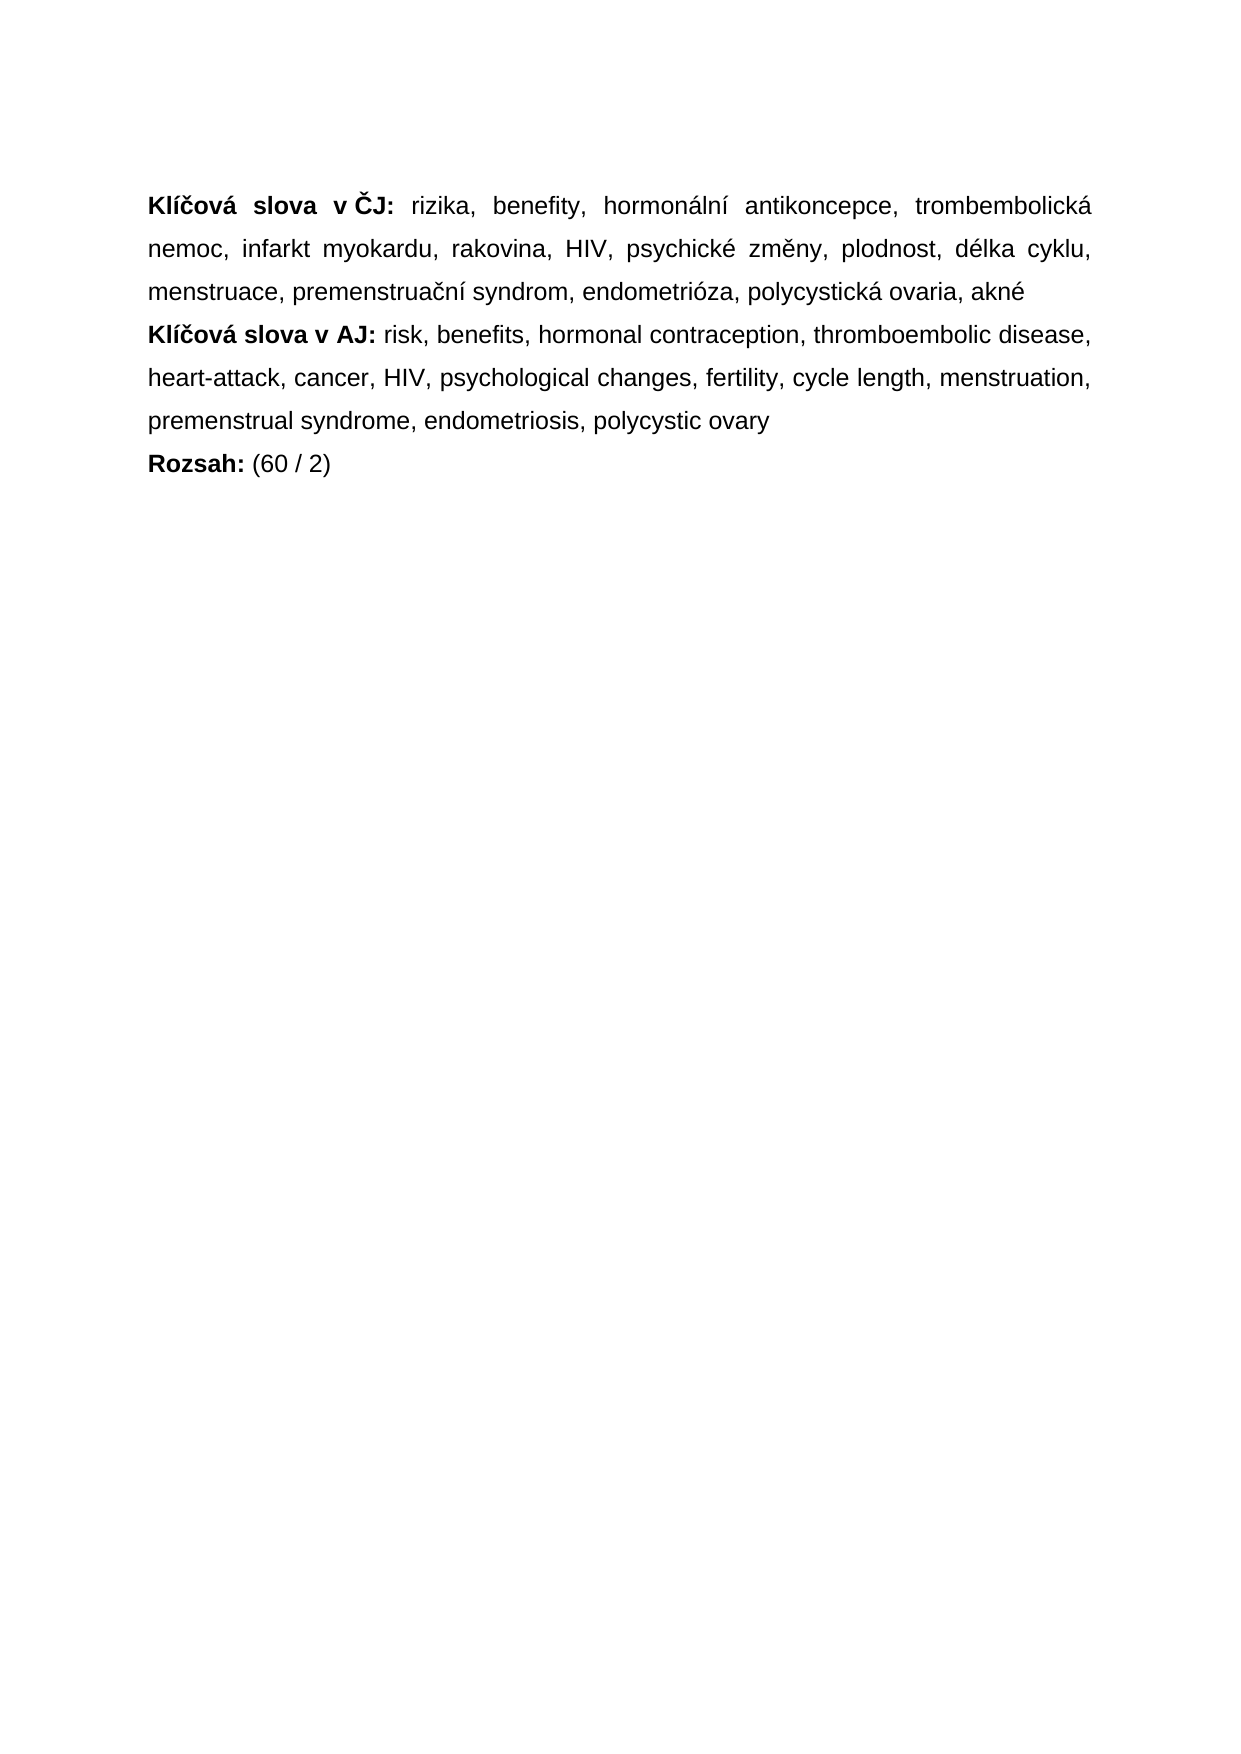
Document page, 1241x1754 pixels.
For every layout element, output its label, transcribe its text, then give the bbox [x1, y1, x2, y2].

text Rozsah: (60 / 2) [148, 449, 1093, 478]
text Klíčová slova v AJ: risk, benefits, hormonal contraception, thromboembolic disease, heart-attack, cancer, HIV, psychological changes, fertility, cycle length, menstruation, premenstrual syndrome, endometriosis, polycystic ovary [148, 320, 1093, 435]
text Klíčová slova v ČJ: rizika, benefity, hormonální antikoncepce, trombembolická nemoc, infarkt myokardu, rakovina, HIV, psychické změny, plodnost, délka cyklu, menstruace, premenstruační syndrom, endometrióza, polycystická ovaria, akné [148, 191, 1093, 306]
